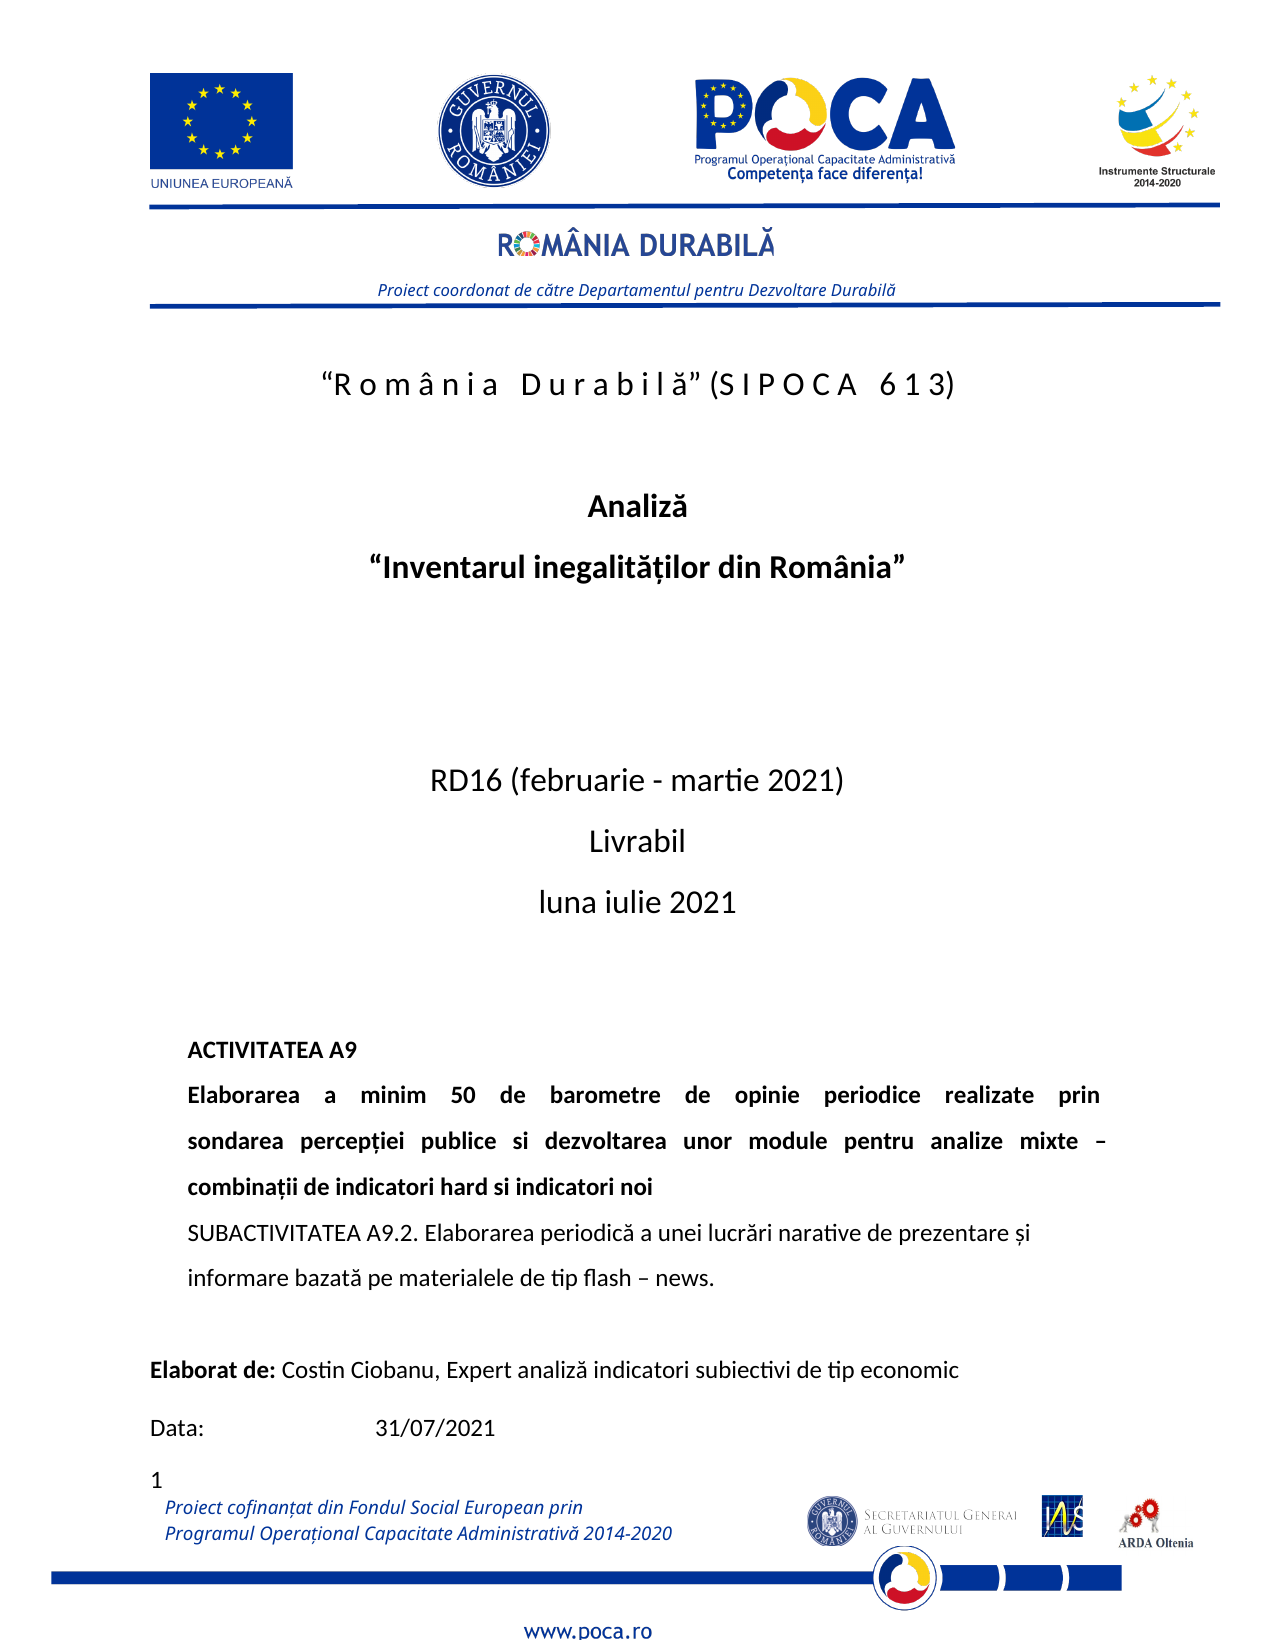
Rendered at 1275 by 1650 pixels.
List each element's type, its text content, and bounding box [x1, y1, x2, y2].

picture [49, 1495, 1121, 1640]
text ACTIVITATEA A9 [187, 1034, 1125, 1064]
picture [150, 73, 1215, 188]
text RD16 (februarie - martie 2021) [150, 759, 1125, 800]
text “R o m â n i a D u r a b i l ă” (S I P O C A 6 1 3) [150, 363, 1125, 403]
text SUBACTIVITATEA A9.2. Elaborarea periodică a unei lucrări narative de prezentare și informare bazată pe materialele de tip flash – news. [187, 1217, 1125, 1293]
text Livrabil [150, 820, 1125, 861]
picture [498, 227, 774, 256]
text Elaborarea a minim 50 de barometre de opinie periodice realizate prin sondarea percepției publice si dezvoltarea unor module pentru analize mixte – combinații de indicatori hard si indicatori noi [187, 1080, 1125, 1202]
text Analiză [150, 485, 1125, 526]
text Data: 31/07/2021 [150, 1412, 1125, 1443]
text Elaborat de: Costin Ciobanu, Expert analiză indicatori subiectivi de tip economic [150, 1354, 1125, 1384]
text luna iulie 2021 [150, 881, 1125, 922]
text “Inventarul inegalităților din România” [150, 546, 1125, 587]
picture [1041, 1495, 1083, 1537]
picture [1115, 1496, 1194, 1556]
